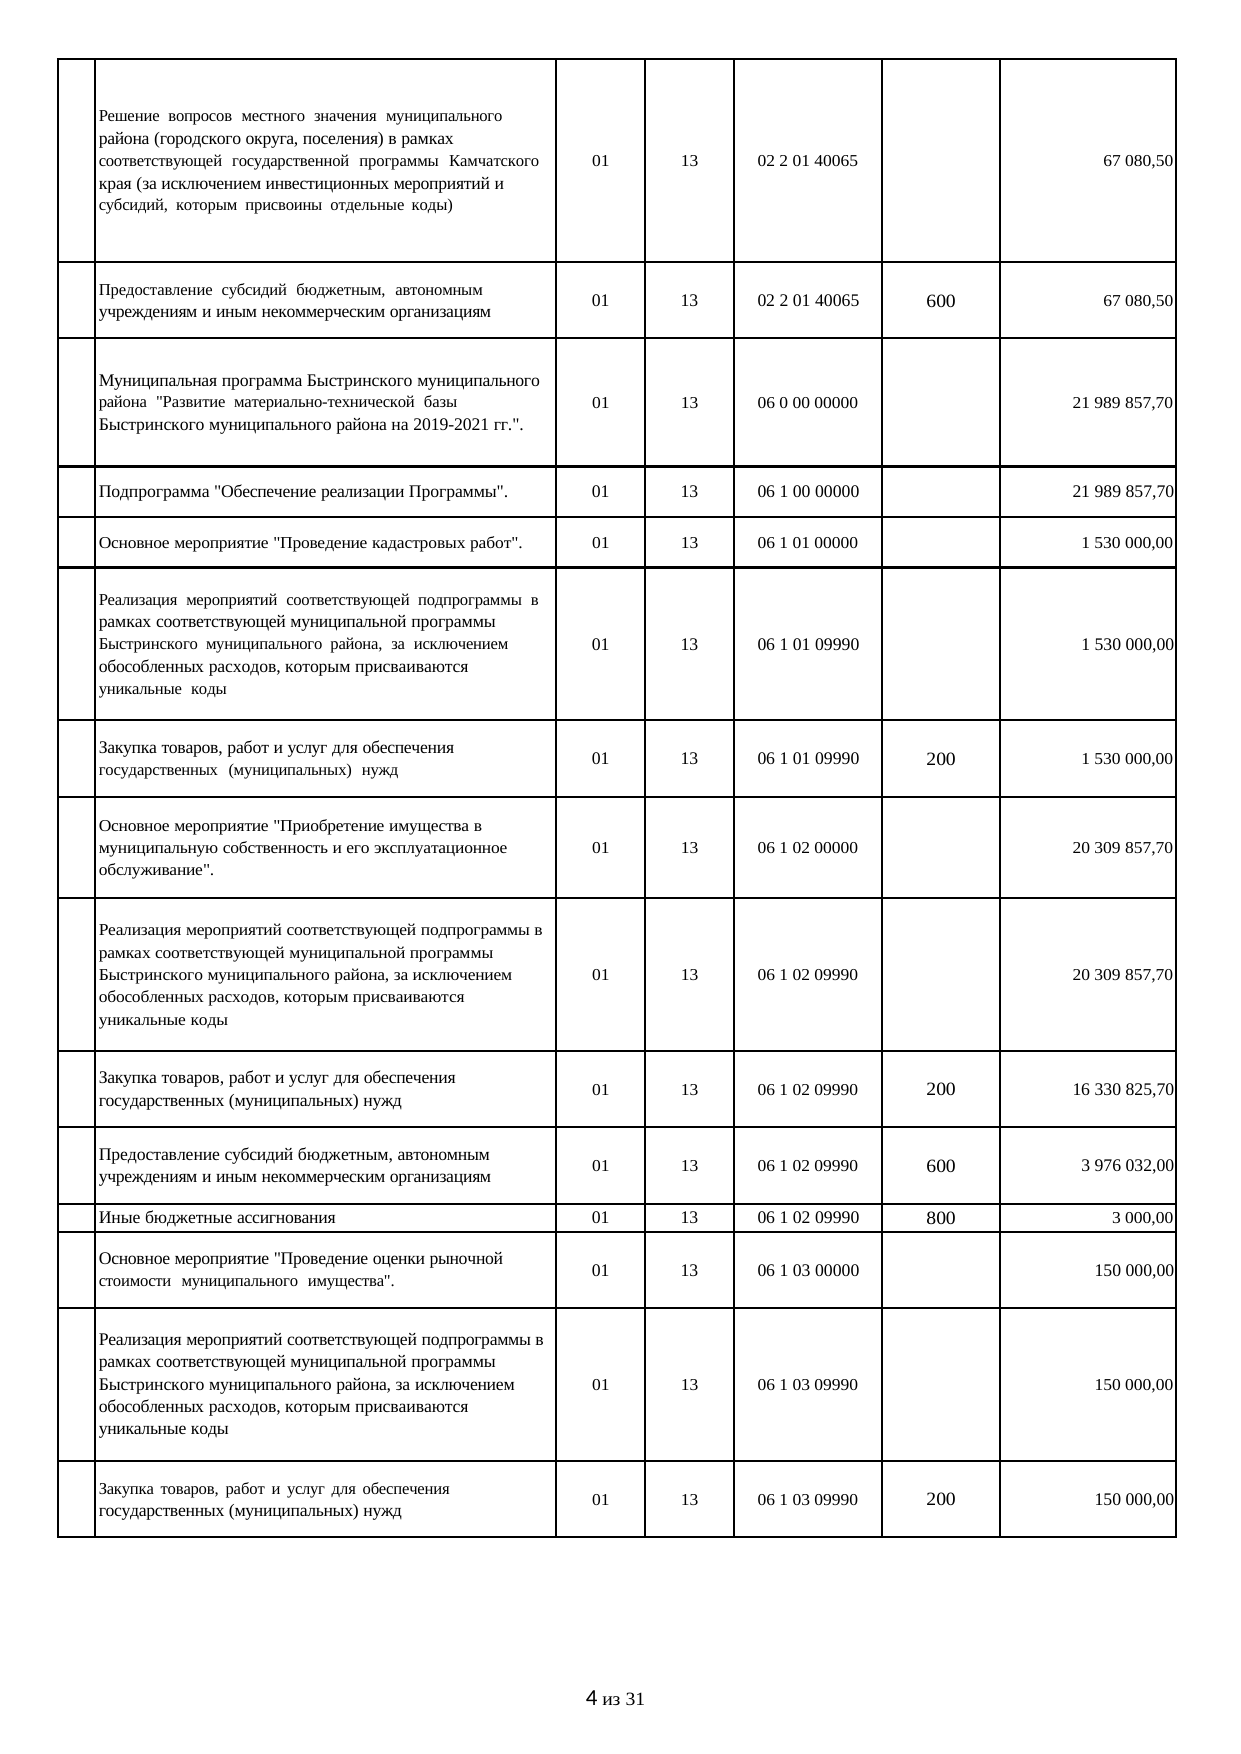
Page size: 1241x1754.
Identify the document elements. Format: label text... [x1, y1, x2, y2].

table_cell 13 [646, 1128, 733, 1202]
table_cell [59, 1205, 94, 1231]
table_cell 01 [557, 721, 644, 796]
table_cell [59, 569, 94, 719]
table_cell 1 530 000,00 [1001, 569, 1175, 719]
table_cell 13 [646, 1233, 733, 1307]
table_cell Закупка товаров, работ и услуг для обеспечения государственных (муниципальных) нужд [96, 721, 555, 796]
table_cell Муниципальная программа Быстринского муниципального района "Развитие материально-технической базы Быстринского муниципального района на 2019-2021 гг.". [96, 339, 555, 465]
table_cell 200 [883, 1462, 999, 1536]
table_cell 3 000,00 [1001, 1205, 1175, 1231]
table_cell [59, 1309, 94, 1460]
table_cell [883, 798, 999, 897]
table_cell 150 000,00 [1001, 1309, 1175, 1460]
table_cell 13 [646, 1462, 733, 1536]
table_cell [59, 1128, 94, 1202]
table_cell 06 1 03 09990 [735, 1309, 881, 1460]
table_cell 200 [883, 721, 999, 796]
table_cell Иные бюджетные ассигнования [96, 1205, 555, 1231]
table_cell 06 1 01 00000 [735, 518, 881, 566]
table_cell 67 080,50 [1001, 263, 1175, 337]
table_cell 06 1 03 09990 [735, 1462, 881, 1536]
table_cell Основное мероприятие "Проведение оценки рыночной стоимости муниципального имущества". [96, 1233, 555, 1307]
table_cell 01 [557, 263, 644, 337]
table_cell 06 1 00 00000 [735, 468, 881, 516]
table_cell 01 [557, 1128, 644, 1202]
table_cell 21 989 857,70 [1001, 339, 1175, 465]
table_cell 02 2 01 40065 [735, 263, 881, 337]
table_cell Предоставление субсидий бюджетным, автономным учреждениям и иным некоммерческим организациям [96, 1128, 555, 1202]
table_cell 01 [557, 1052, 644, 1126]
table_cell 13 [646, 721, 733, 796]
table_cell 13 [646, 468, 733, 516]
table_cell [883, 569, 999, 719]
table_cell 01 [557, 899, 644, 1050]
table_cell [59, 468, 94, 516]
table_cell 600 [883, 263, 999, 337]
table_cell [59, 518, 94, 566]
table_cell Предоставление субсидий бюджетным, автономным учреждениям и иным некоммерческим организациям [96, 263, 555, 337]
table_cell 01 [557, 339, 644, 465]
table_cell 13 [646, 339, 733, 465]
table_cell 01 [557, 468, 644, 516]
table_cell 600 [883, 1128, 999, 1202]
table_header [59, 60, 94, 261]
table_cell 13 [646, 899, 733, 1050]
table_cell Основное мероприятие "Проведение кадастровых работ". [96, 518, 555, 566]
table_cell 06 1 02 09990 [735, 1052, 881, 1126]
table_cell [59, 798, 94, 897]
table_cell 01 [557, 1205, 644, 1231]
table_cell 06 1 02 09990 [735, 1205, 881, 1231]
table_cell 06 1 02 00000 [735, 798, 881, 897]
table_cell [59, 1052, 94, 1126]
table_cell 13 [646, 1205, 733, 1231]
table_cell 06 1 02 09990 [735, 1128, 881, 1202]
table_cell 13 [646, 569, 733, 719]
table_cell [59, 1233, 94, 1307]
table_cell 06 1 01 09990 [735, 569, 881, 719]
table_cell 20 309 857,70 [1001, 798, 1175, 897]
table_header Решение вопросов местного значения муниципального района (городского округа, поселения) в рамках соответствующей государственной программы Камчатского края (за исключением инвестиционных мероприятий и субсидий, которым присвоины отдельные коды) [96, 60, 555, 261]
table_cell 800 [883, 1205, 999, 1231]
table_cell 21 989 857,70 [1001, 468, 1175, 516]
table_cell 13 [646, 1309, 733, 1460]
table_header [883, 60, 999, 261]
table_cell Подпрограмма "Обеспечение реализации Программы". [96, 468, 555, 516]
table_cell [883, 1233, 999, 1307]
table_cell 13 [646, 798, 733, 897]
table_header 13 [646, 60, 733, 261]
table_cell Закупка товаров, работ и услуг для обеспечения государственных (муниципальных) нужд [96, 1052, 555, 1126]
table_cell Основное мероприятие "Приобретение имущества в муниципальную собственность и его эксплуатационное обслуживание". [96, 798, 555, 897]
table_cell 06 1 03 00000 [735, 1233, 881, 1307]
table_cell 150 000,00 [1001, 1462, 1175, 1536]
table_cell 1 530 000,00 [1001, 721, 1175, 796]
table_cell [59, 721, 94, 796]
table_cell 13 [646, 1052, 733, 1126]
table_cell 1 530 000,00 [1001, 518, 1175, 566]
table_cell [883, 1309, 999, 1460]
table_cell [883, 899, 999, 1050]
table_cell 06 0 00 00000 [735, 339, 881, 465]
table_cell [883, 339, 999, 465]
table_cell 01 [557, 1462, 644, 1536]
table_cell 01 [557, 1309, 644, 1460]
table_cell 01 [557, 569, 644, 719]
table_cell 13 [646, 263, 733, 337]
table_cell [883, 518, 999, 566]
table_header 67 080,50 [1001, 60, 1175, 261]
table_cell 06 1 02 09990 [735, 899, 881, 1050]
table_cell [59, 899, 94, 1050]
table_header 01 [557, 60, 644, 261]
table_cell 20 309 857,70 [1001, 899, 1175, 1050]
table_cell 16 330 825,70 [1001, 1052, 1175, 1126]
table_cell 3 976 032,00 [1001, 1128, 1175, 1202]
table_cell 13 [646, 518, 733, 566]
table_cell [883, 468, 999, 516]
table_cell Закупка товаров, работ и услуг для обеспечения государственных (муниципальных) нужд [96, 1462, 555, 1536]
table_cell 01 [557, 1233, 644, 1307]
table_cell 200 [883, 1052, 999, 1126]
table_cell [59, 339, 94, 465]
table_cell [59, 1462, 94, 1536]
table_cell 06 1 01 09990 [735, 721, 881, 796]
table_cell 150 000,00 [1001, 1233, 1175, 1307]
table_cell 01 [557, 518, 644, 566]
table_cell 01 [557, 798, 644, 897]
table_header 02 2 01 40065 [735, 60, 881, 261]
table_cell [59, 263, 94, 337]
